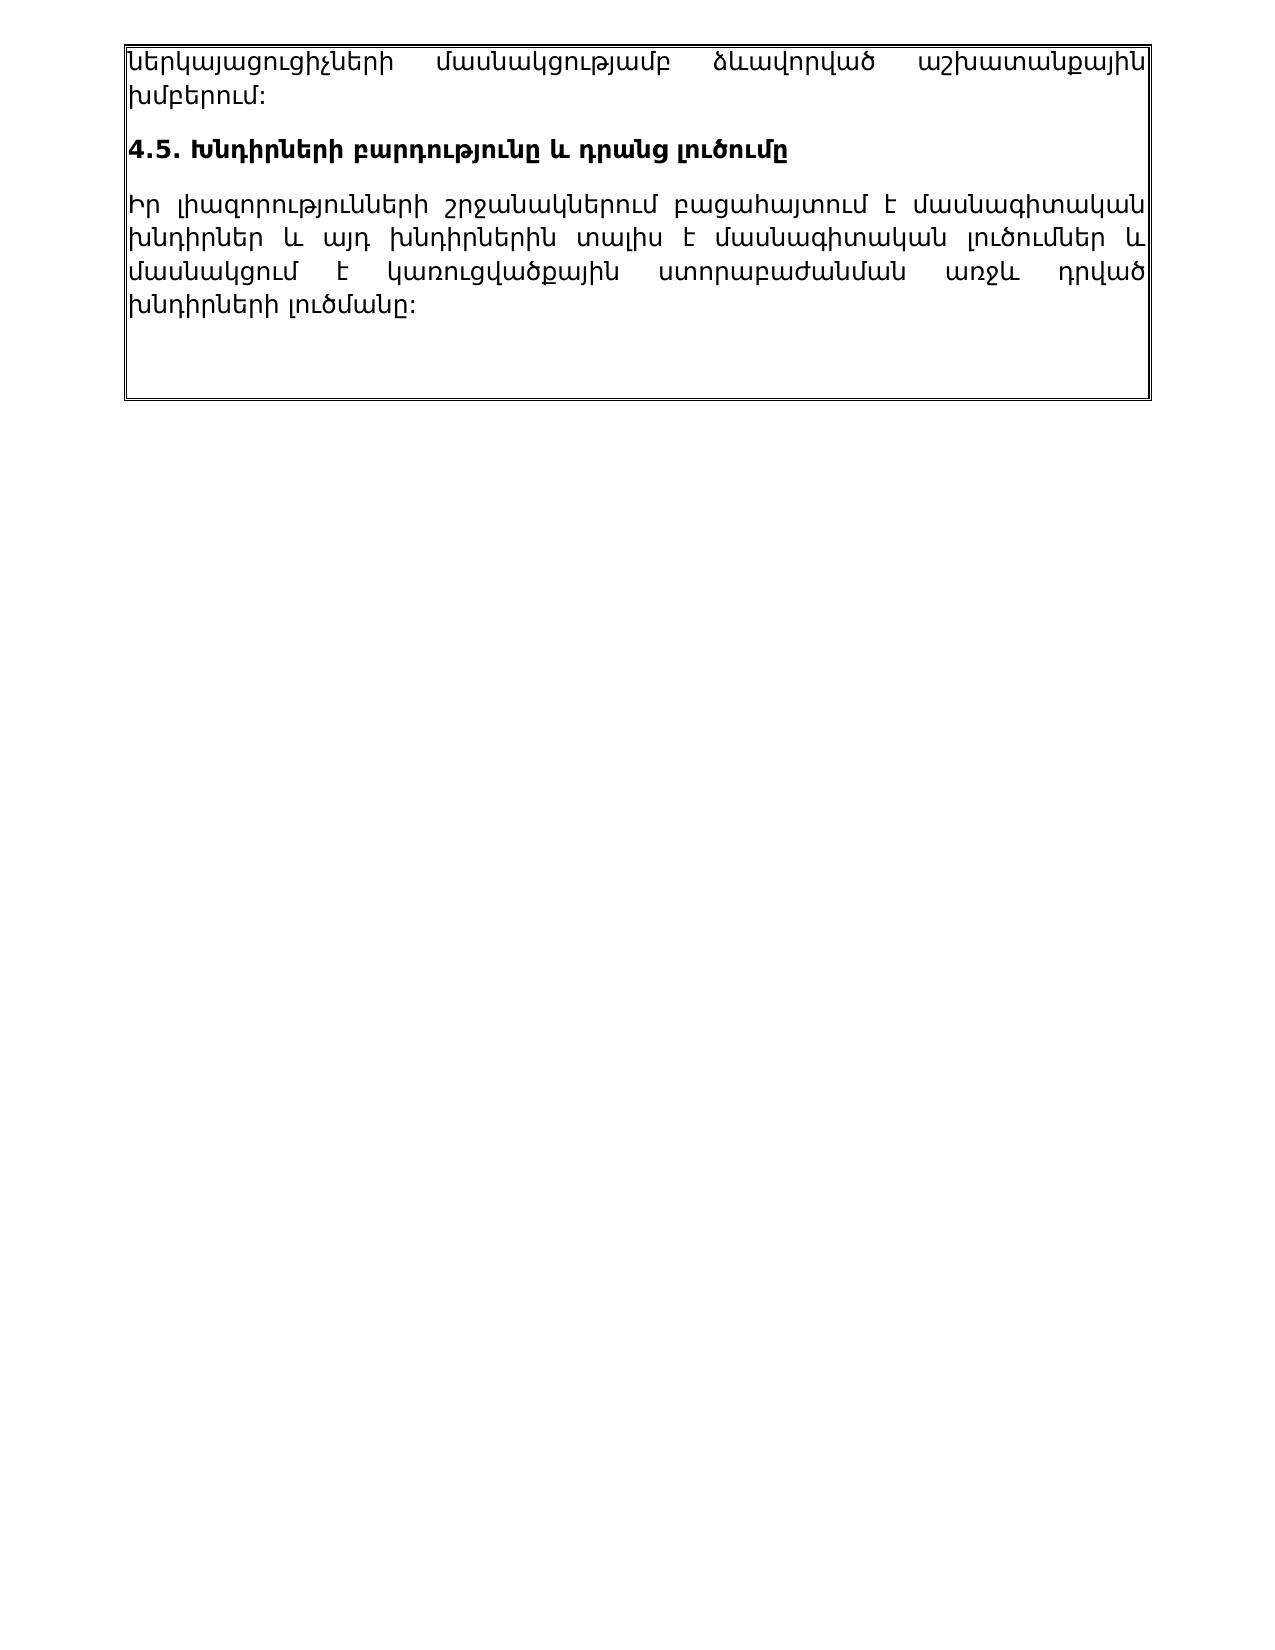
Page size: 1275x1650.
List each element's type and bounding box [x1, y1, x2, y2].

table_cell [127, 48, 1148, 398]
